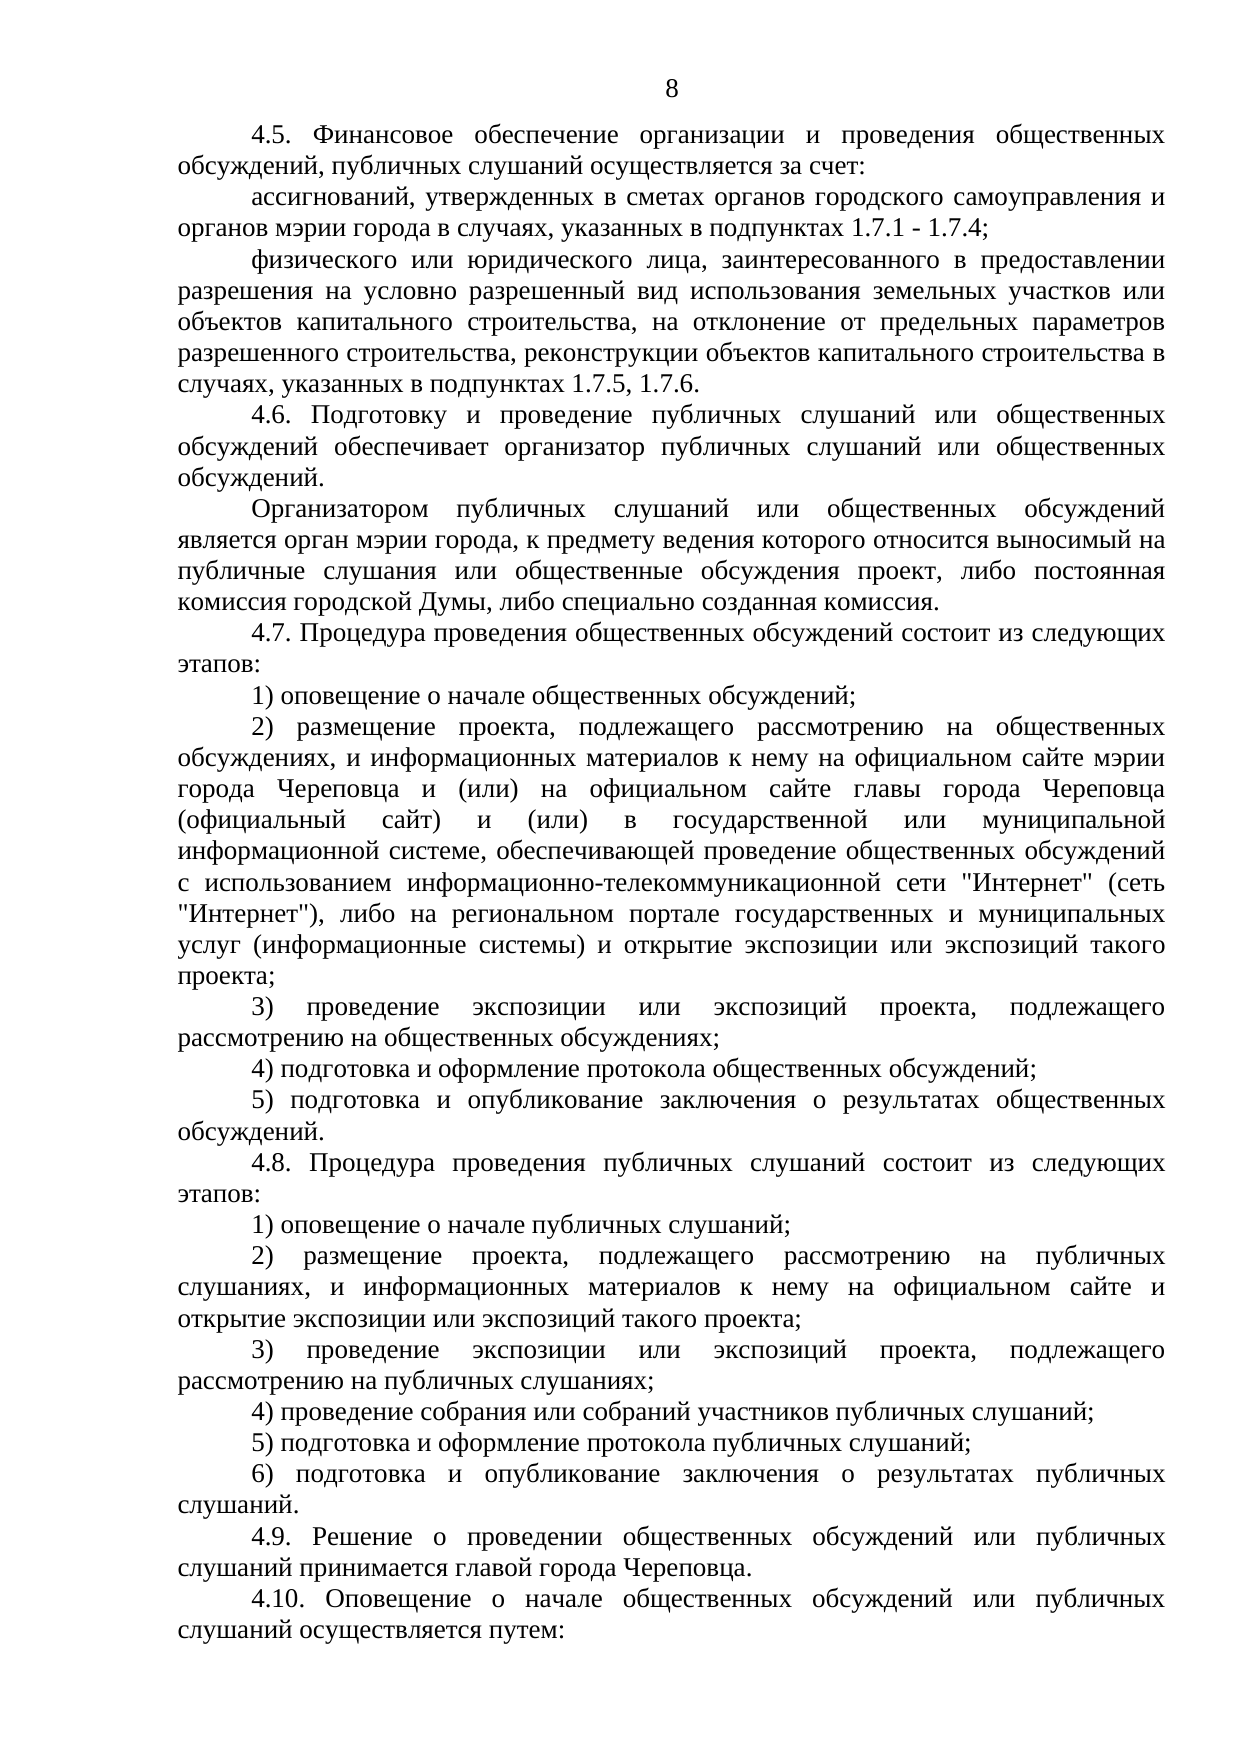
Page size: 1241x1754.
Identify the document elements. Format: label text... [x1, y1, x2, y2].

text Организатором публичных слушаний или общественных обсуждений является орган мэрии города, к предмету ведения которого относится выносимый на публичные слушания или общественные обсуждения проект, либо постоянная комиссия городской Думы, либо специально созданная комиссия. [177, 492, 1167, 616]
text 1) оповещение о начале публичных слушаний; [177, 1208, 1167, 1239]
text 5) подготовка и оформление протокола публичных слушаний; [177, 1426, 1167, 1457]
text 4.6. Подготовку и проведение публичных слушаний или общественных обсуждений обеспечивает организатор публичных слушаний или общественных обсуждений. [177, 398, 1167, 492]
text 5) подготовка и опубликование заключения о результатах общественных обсуждений. [177, 1084, 1167, 1146]
text 2) размещение проекта, подлежащего рассмотрению на публичных слушаниях, и информационных материалов к нему на официальном сайте и открытие экспозиции или экспозиций такого проекта; [177, 1239, 1167, 1333]
text ассигнований, утвержденных в сметах органов городского самоуправления и органов мэрии города в случаях, указанных в подпунктах 1.7.1 - 1.7.4; [177, 180, 1167, 243]
text 4) подготовка и оформление протокола общественных обсуждений; [177, 1052, 1167, 1084]
text 4.8. Процедура проведения публичных слушаний состоит из следующих этапов: [177, 1146, 1167, 1208]
text 4.7. Процедура проведения общественных обсуждений состоит из следующих этапов: [177, 616, 1167, 679]
text 4.5. Финансовое обеспечение организации и проведения общественных обсуждений, публичных слушаний осуществляется за счет: [177, 118, 1167, 180]
text 6) подготовка и опубликование заключения о результатах публичных слушаний. [177, 1457, 1167, 1520]
text физического или юридического лица, заинтересованного в предоставлении разрешения на условно разрешенный вид использования земельных участков или объектов капитального строительства, на отклонение от предельных параметров разрешенного строительства, реконструкции объектов капитального строительства в случаях, указанных в подпунктах 1.7.5, 1.7.6. [177, 243, 1167, 398]
text 4.9. Решение о проведении общественных обсуждений или публичных слушаний принимается главой города Череповца. [177, 1520, 1167, 1582]
text 3) проведение экспозиции или экспозиций проекта, подлежащего рассмотрению на публичных слушаниях; [177, 1333, 1167, 1395]
text 2) размещение проекта, подлежащего рассмотрению на общественных обсуждениях, и информационных материалов к нему на официальном сайте мэрии города Череповца и (или) на официальном сайте главы города Череповца (официальный сайт) и (или) в государственной или муниципальной информационной системе, обеспечивающей проведение общественных обсуждений с использованием информационно-телекоммуникационной сети "Интернет" (сеть "Интернет"), либо на региональном портале государственных и муниципальных услуг (информационные системы) и открытие экспозиции или экспозиций такого проекта; [177, 710, 1167, 990]
text 4.10. Оповещение о начале общественных обсуждений или публичных слушаний осуществляется путем: [177, 1582, 1167, 1644]
text 4) проведение собрания или собраний участников публичных слушаний; [177, 1395, 1167, 1426]
text 3) проведение экспозиции или экспозиций проекта, подлежащего рассмотрению на общественных обсуждениях; [177, 990, 1167, 1052]
text 1) оповещение о начале общественных обсуждений; [177, 679, 1167, 710]
